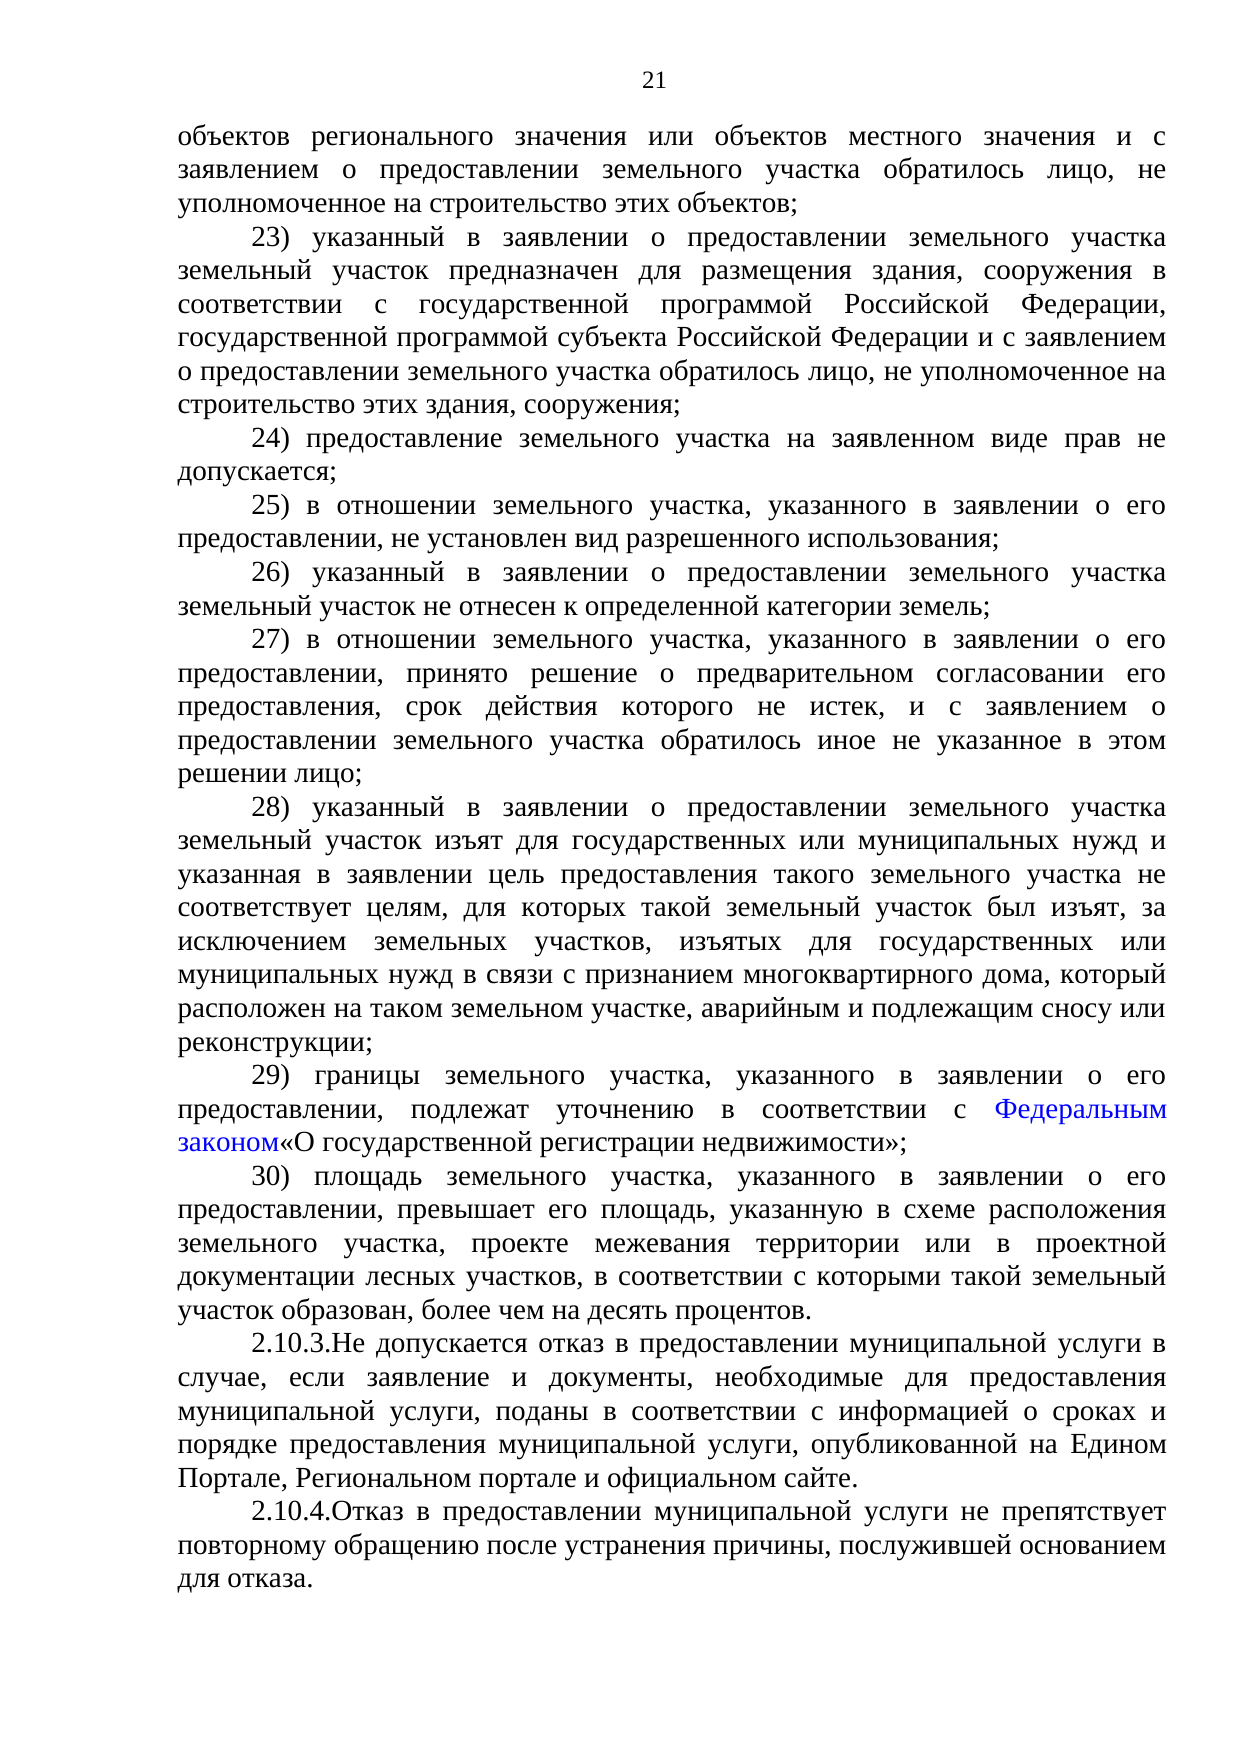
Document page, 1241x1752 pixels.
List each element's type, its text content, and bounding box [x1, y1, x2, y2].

text 24) предоставление земельного участка на заявленном виде прав не допускается; [177, 420, 1167, 487]
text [177, 118, 1167, 219]
text 2.10.4.Отказ в предоставлении муниципальной услуги не препятствует повторному обращению после устранения причины, послужившей основанием для отказа. [177, 1493, 1167, 1594]
text 30) площадь земельного участка, указанного в заявлении о его предоставлении, превышает его площадь, указанную в схеме расположения земельного участка, проекте межевания территории или в проектной документации лесных участков, в соответствии с которыми такой земельный участок образован, более чем на десять процентов. [177, 1158, 1167, 1326]
text 28) указанный в заявлении о предоставлении земельного участка земельный участок изъят для государственных или муниципальных нужд и указанная в заявлении цель предоставления такого земельного участка не соответствует целям, для которых такой земельный участок был изъят, за исключением земельных участков, изъятых для государственных или муниципальных нужд в связи с признанием многоквартирного дома, который расположен на таком земельном участке, аварийным и подлежащим сносу или реконструкции; [177, 789, 1167, 1057]
text 23) указанный в заявлении о предоставлении земельного участка земельный участок предназначен для размещения здания, сооружения в соответствии с государственной программой Российской Федерации, государственной программой субъекта Российской Федерации и с заявлением о предоставлении земельного участка обратилось лицо, не уполномоченное на строительство этих здания, сооружения; [177, 219, 1167, 420]
text 29) границы земельного участка, указанного в заявлении о его предоставлении, подлежат уточнению в соответствии с Федеральным законом«О государственной регистрации недвижимости»; [177, 1057, 1167, 1158]
text 27) в отношении земельного участка, указанного в заявлении о его предоставлении, принято решение о предварительном согласовании его предоставления, срок действия которого не истек, и с заявлением о предоставлении земельного участка обратилось иное не указанное в этом решении лицо; [177, 621, 1167, 789]
text 26) указанный в заявлении о предоставлении земельного участка земельный участок не отнесен к определенной категории земель; [177, 554, 1167, 621]
text 2.10.3.Не допускается отказ в предоставлении муниципальной услуги в случае, если заявление и документы, необходимые для предоставления муниципальной услуги, поданы в соответствии с информацией о сроках и порядке предоставления муниципальной услуги, опубликованной на Едином Портале, Региональном портале и официальном сайте. [177, 1326, 1167, 1493]
text 25) в отношении земельного участка, указанного в заявлении о его предоставлении, не установлен вид разрешенного использования; [177, 487, 1167, 554]
